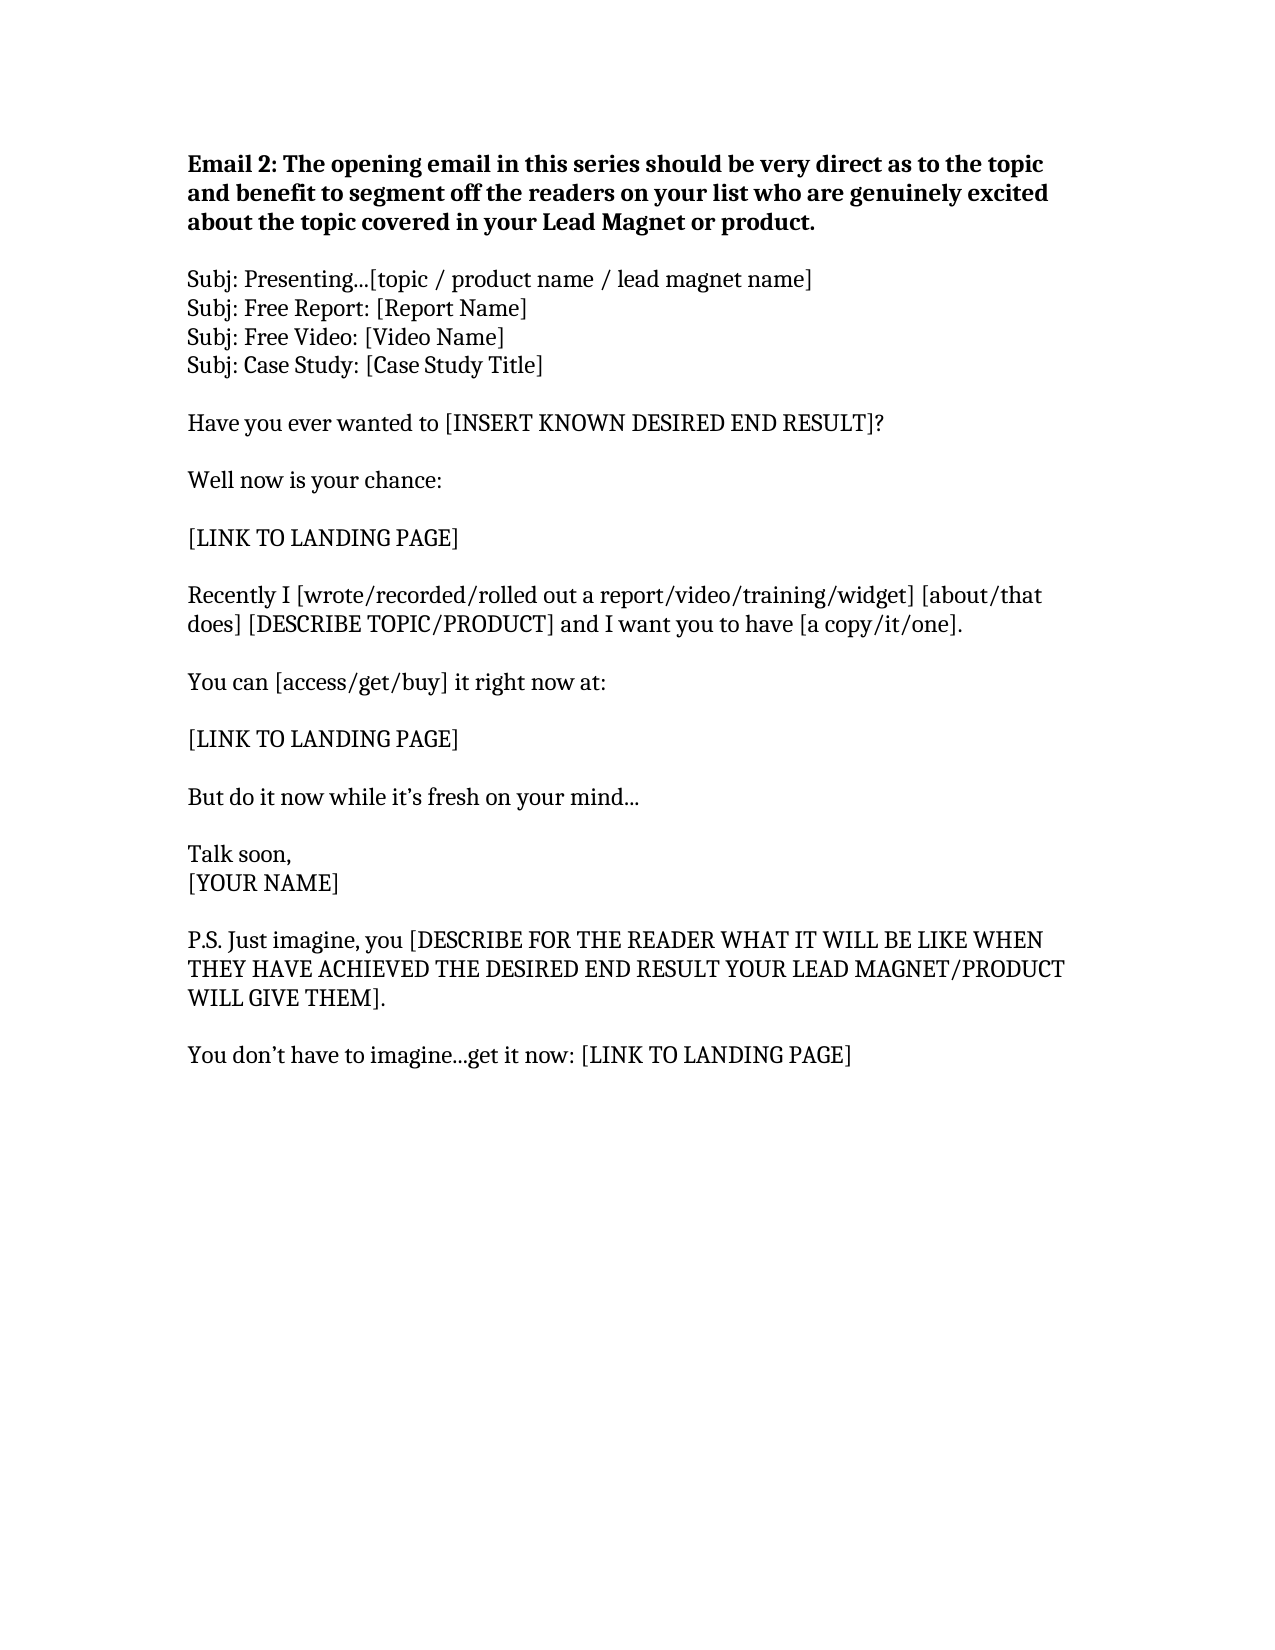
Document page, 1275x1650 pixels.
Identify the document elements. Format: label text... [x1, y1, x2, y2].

text Have you ever wanted to [INSERT KNOWN DESIRED END RESULT]? [187, 409, 1087, 437]
text [LINK TO LANDING PAGE] [187, 524, 1087, 552]
text Talk soon, [187, 840, 1087, 869]
text Subj: Presenting...[topic / product name / lead magnet name] [187, 265, 1087, 294]
text P.S. Just imagine, you [DESCRIBE FOR THE READER WHAT IT WILL BE LIKE WHEN THEY HAVE ACHIEVED THE DESIRED END RESULT YOUR LEAD MAGNET/PRODUCT WILL GIVE THEM]. [187, 926, 1087, 1012]
text Email 2: The opening email in this series should be very direct as to the topic and benefit to segment off the readers on your list who are genuinely excited about the topic covered in your Lead Magnet or product. [187, 150, 1087, 236]
text Recently I [wrote/recorded/rolled out a report/video/training/widget] [about/that does] [DESCRIBE TOPIC/PRODUCT] and I want you to have [a copy/it/one]. [187, 581, 1087, 639]
text Well now is your chance: [187, 466, 1087, 495]
text But do it now while it’s fresh on your mind... [187, 782, 1087, 811]
text Subj: Free Video: [Video Name] [187, 322, 1087, 351]
text Subj: Case Study: [Case Study Title] [187, 351, 1087, 380]
text [LINK TO LANDING PAGE] [187, 725, 1087, 754]
text You can [access/get/buy] it right now at: [187, 667, 1087, 696]
text [YOUR NAME] [187, 869, 1087, 897]
text Subj: Free Report: [Report Name] [187, 294, 1087, 322]
text You don’t have to imagine...get it now: [LINK TO LANDING PAGE] [187, 1041, 1087, 1070]
